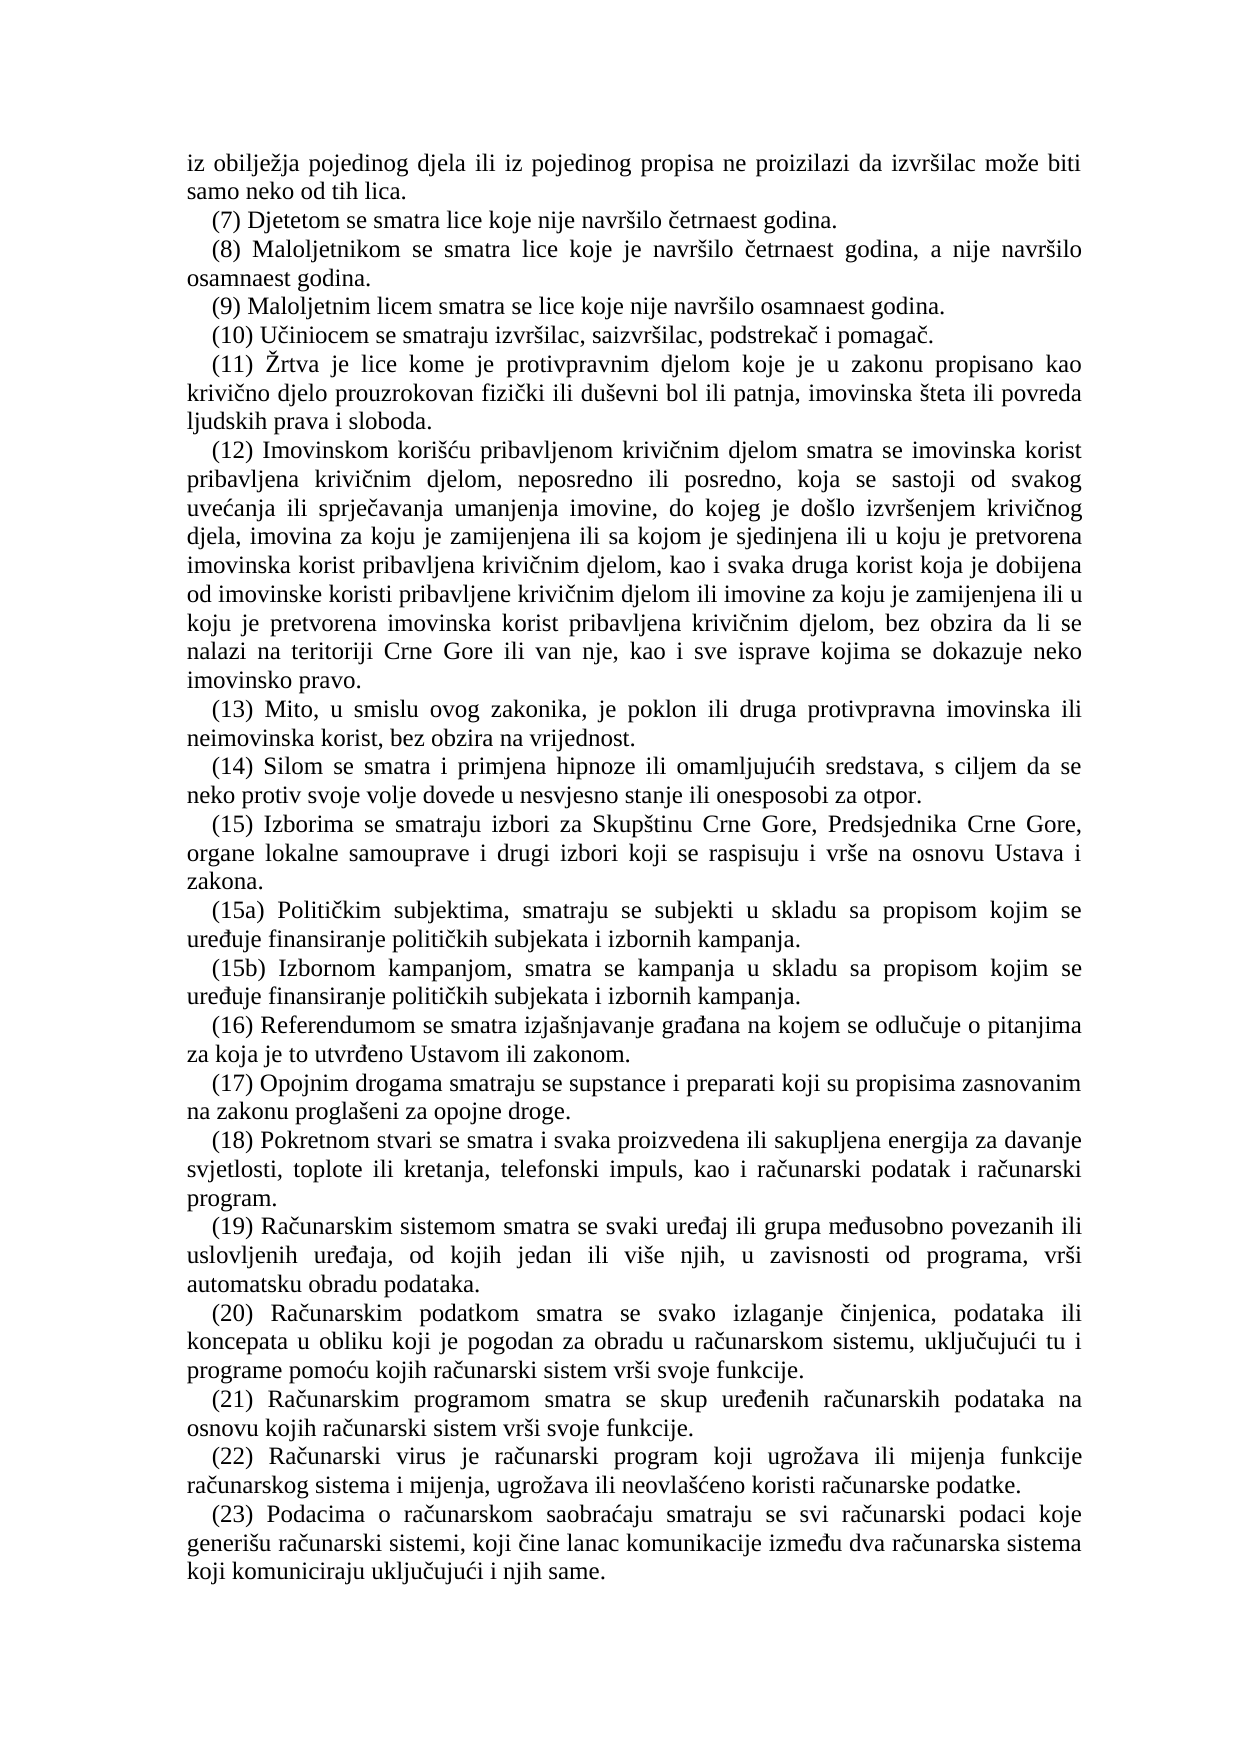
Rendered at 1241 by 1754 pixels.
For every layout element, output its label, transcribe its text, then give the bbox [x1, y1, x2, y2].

text (8) Maloljetnikom se smatra lice koje je navršilo četrnaest godina, a nije navršilo osamnaest godina. [187, 234, 1083, 291]
text (13) Mito, u smislu ovog zakonika, je poklon ili druga protivpravna imovinska ili neimovinska korist, bez obzira na vrijednost. [187, 694, 1083, 751]
text (15a) Političkim subjektima, smatraju se subjekti u skladu sa propisom kojim se uređuje finansiranje političkih subjekata i izbornih kampanja. [187, 895, 1083, 953]
text (20) Računarskim podatkom smatra se svako izlaganje činjenica, podataka ili koncepata u obliku koji je pogodan za obradu u računarskom sistemu, uključujući tu i programe pomoću kojih računarski sistem vrši svoje funkcije. [187, 1298, 1083, 1384]
text (9) Maloljetnim licem smatra se lice koje nije navršilo osamnaest godina. [187, 291, 1083, 320]
text (7) Djetetom se smatra lice koje nije navršilo četrnaest godina. [187, 205, 1083, 234]
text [187, 148, 1083, 205]
text (14) Silom se smatra i primjena hipnoze ili omamljujućih sredstava, s ciljem da se neko protiv svoje volje dovede u nesvjesno stanje ili onesposobi za otpor. [187, 751, 1083, 809]
text (22) Računarski virus je računarski program koji ugrožava ili mijenja funkcije računarskog sistema i mijenja, ugrožava ili neovlašćeno koristi računarske podatke. [187, 1441, 1083, 1499]
text (11) Žrtva je lice kome je protivpravnim djelom koje je u zakonu propisano kao krivično djelo prouzrokovan fizički ili duševni bol ili patnja, imovinska šteta ili povreda ljudskih prava i sloboda. [187, 349, 1083, 435]
text (15) Izborima se smatraju izbori za Skupštinu Crne Gore, Predsjednika Crne Gore, organe lokalne samouprave i drugi izbori koji se raspisuju i vrše na osnovu Ustava i zakona. [187, 809, 1083, 895]
text (15b) Izbornom kampanjom, smatra se kampanja u skladu sa propisom kojim se uređuje finansiranje političkih subjekata i izbornih kampanja. [187, 953, 1083, 1010]
text (10) Učiniocem se smatraju izvršilac, saizvršilac, podstrekač i pomagač. [187, 320, 1083, 349]
text (16) Referendumom se smatra izjašnjavanje građana na kojem se odlučuje o pitanjima za koja je to utvrđeno Ustavom ili zakonom. [187, 1010, 1083, 1068]
text (18) Pokretnom stvari se smatra i svaka proizvedena ili sakupljena energija za davanje svjetlosti, toplote ili kretanja, telefonski impuls, kao i računarski podatak i računarski program. [187, 1125, 1083, 1211]
text (12) Imovinskom korišću pribavljenom krivičnim djelom smatra se imovinska korist pribavljena krivičnim djelom, neposredno ili posredno, koja se sastoji od svakog uvećanja ili sprječavanja umanjenja imovine, do kojeg je došlo izvršenjem krivičnog djela, imovina za koju je zamijenjena ili sa kojom je sjedinjena ili u koju je pretvorena imovinska korist pribavljena krivičnim djelom, kao i svaka druga korist koja je dobijena od imovinske koristi pribavljene krivičnim djelom ili imovine za koju je zamijenjena ili u koju je pretvorena imovinska korist pribavljena krivičnim djelom, bez obzira da li se nalazi na teritoriji Crne Gore ili van nje, kao i sve isprave kojima se dokazuje neko imovinsko pravo. [187, 435, 1083, 694]
text (19) Računarskim sistemom smatra se svaki uređaj ili grupa međusobno povezanih ili uslovljenih uređaja, od kojih jedan ili više njih, u zavisnosti od programa, vrši automatsku obradu podataka. [187, 1211, 1083, 1298]
text (23) Podacima o računarskom saobraćaju smatraju se svi računarski podaci koje generišu računarski sistemi, koji čine lanac komunikacije između dva računarska sistema koji komuniciraju uključujući i njih same. [187, 1499, 1083, 1585]
text (21) Računarskim programom smatra se skup uređenih računarskih podataka na osnovu kojih računarski sistem vrši svoje funkcije. [187, 1384, 1083, 1441]
text (17) Opojnim drogama smatraju se supstance i preparati koji su propisima zasnovanim na zakonu proglašeni za opojne droge. [187, 1068, 1083, 1125]
